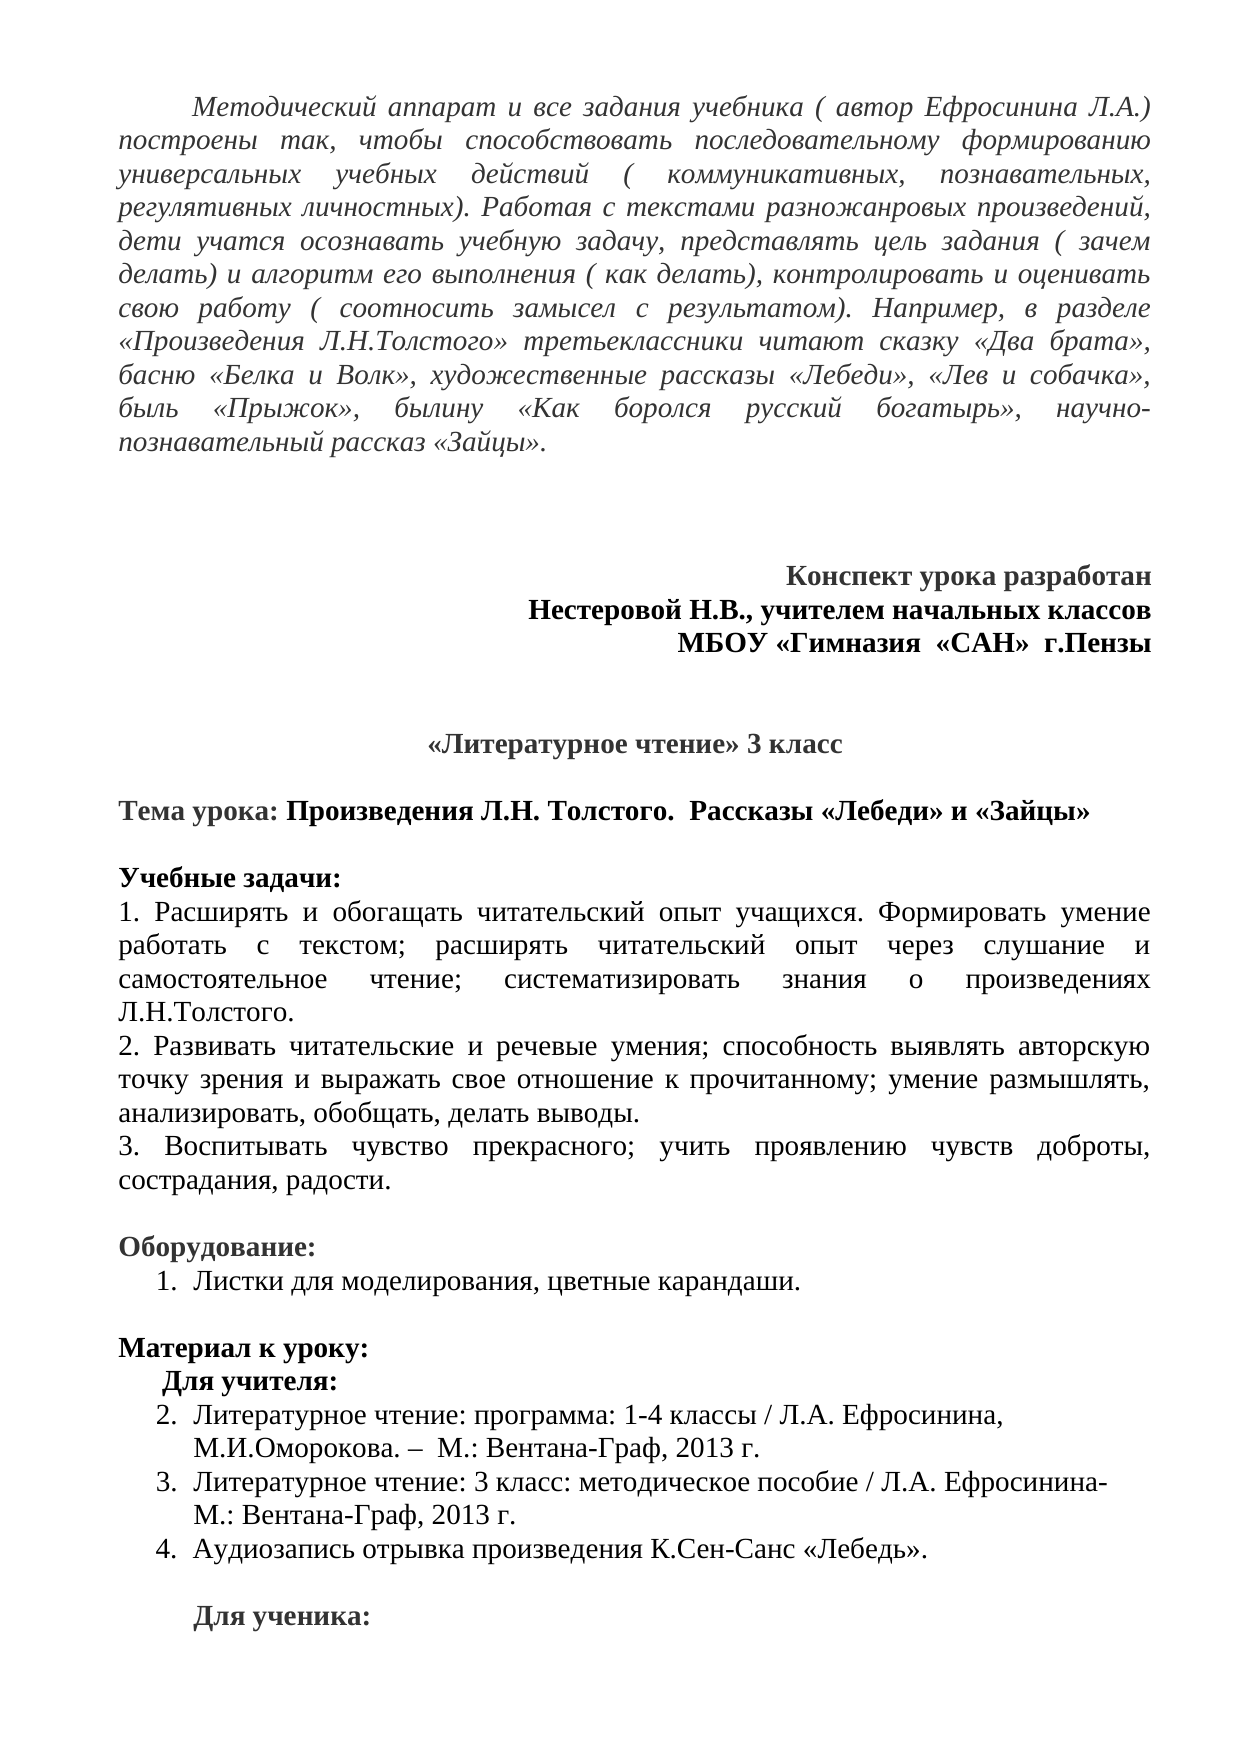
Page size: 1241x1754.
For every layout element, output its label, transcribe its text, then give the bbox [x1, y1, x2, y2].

text МБОУ «Гимназия «САН» г.Пензы [118, 625, 1152, 659]
text 2. Развивать читательские и речевые умения; способность выявлять авторскую точку зрения и выражать свое отношение к прочитанному; умение размышлять, анализировать, обобщать, делать выводы. [118, 1028, 1152, 1128]
text Нестеровой Н.В., учителем начальных классов [118, 592, 1152, 625]
text Оборудование: [118, 1229, 1152, 1263]
list Литературное чтение: 3 класс: методическое пособие / Л.А. Ефросинина- М.: Вентана-Граф, 2013 г. [156, 1464, 1152, 1531]
text 3. Воспитывать чувство прекрасного; учить проявлению чувств доброты, сострадания, радости. [118, 1128, 1152, 1196]
list Аудиозапись отрывка произведения К.Сен-Санс «Лебедь». [155, 1531, 1152, 1564]
text 1. Расширять и обогащать читательский опыт учащихся. Формировать умение работать с текстом; расширять читательский опыт через слушание и самостоятельное чтение; систематизировать знания о произведениях Л.Н.Толстого. [118, 894, 1152, 1028]
text Конспект урока разработан [118, 558, 1152, 592]
list Материал к уроку: [118, 1330, 1152, 1363]
list Для ученика: [193, 1598, 1152, 1632]
list Литературное чтение: программа: 1-4 классы / Л.А. Ефросинина, М.И.Оморокова. – М.: Вентана-Граф, 2013 г. [156, 1397, 1152, 1464]
list Листки для моделирования, цветные карандаши. [156, 1263, 1152, 1296]
text «Литературное чтение» 3 класс [118, 726, 1152, 759]
text Тема урока: Произведения Л.Н. Толстого. Рассказы «Лебеди» и «Зайцы» [118, 793, 1152, 827]
text Учебные задачи: [118, 860, 1152, 894]
list Для учителя: [118, 1363, 1152, 1397]
text Методический аппарат и все задания учебника ( автор Ефросинина Л.А.) построены так, чтобы способствовать последовательному формированию универсальных учебных действий ( коммуникативных, познавательных, регулятивных личностных). Работая с текстами разножанровых произведений, дети учатся осознавать учебную задачу, представлять цель задания ( зачем делать) и алгоритм его выполнения ( как делать), контролировать и оценивать свою работу ( соотносить замысел с результатом). Например, в разделе «Произведения Л.Н.Толстого» третьеклассники читают сказку «Два брата», басню «Белка и Волк», художественные рассказы «Лебеди», «Лев и собачка», быль «Прыжок», былину «Как боролся русский богатырь», научно-познавательный рассказ «Зайцы». [118, 89, 1152, 458]
